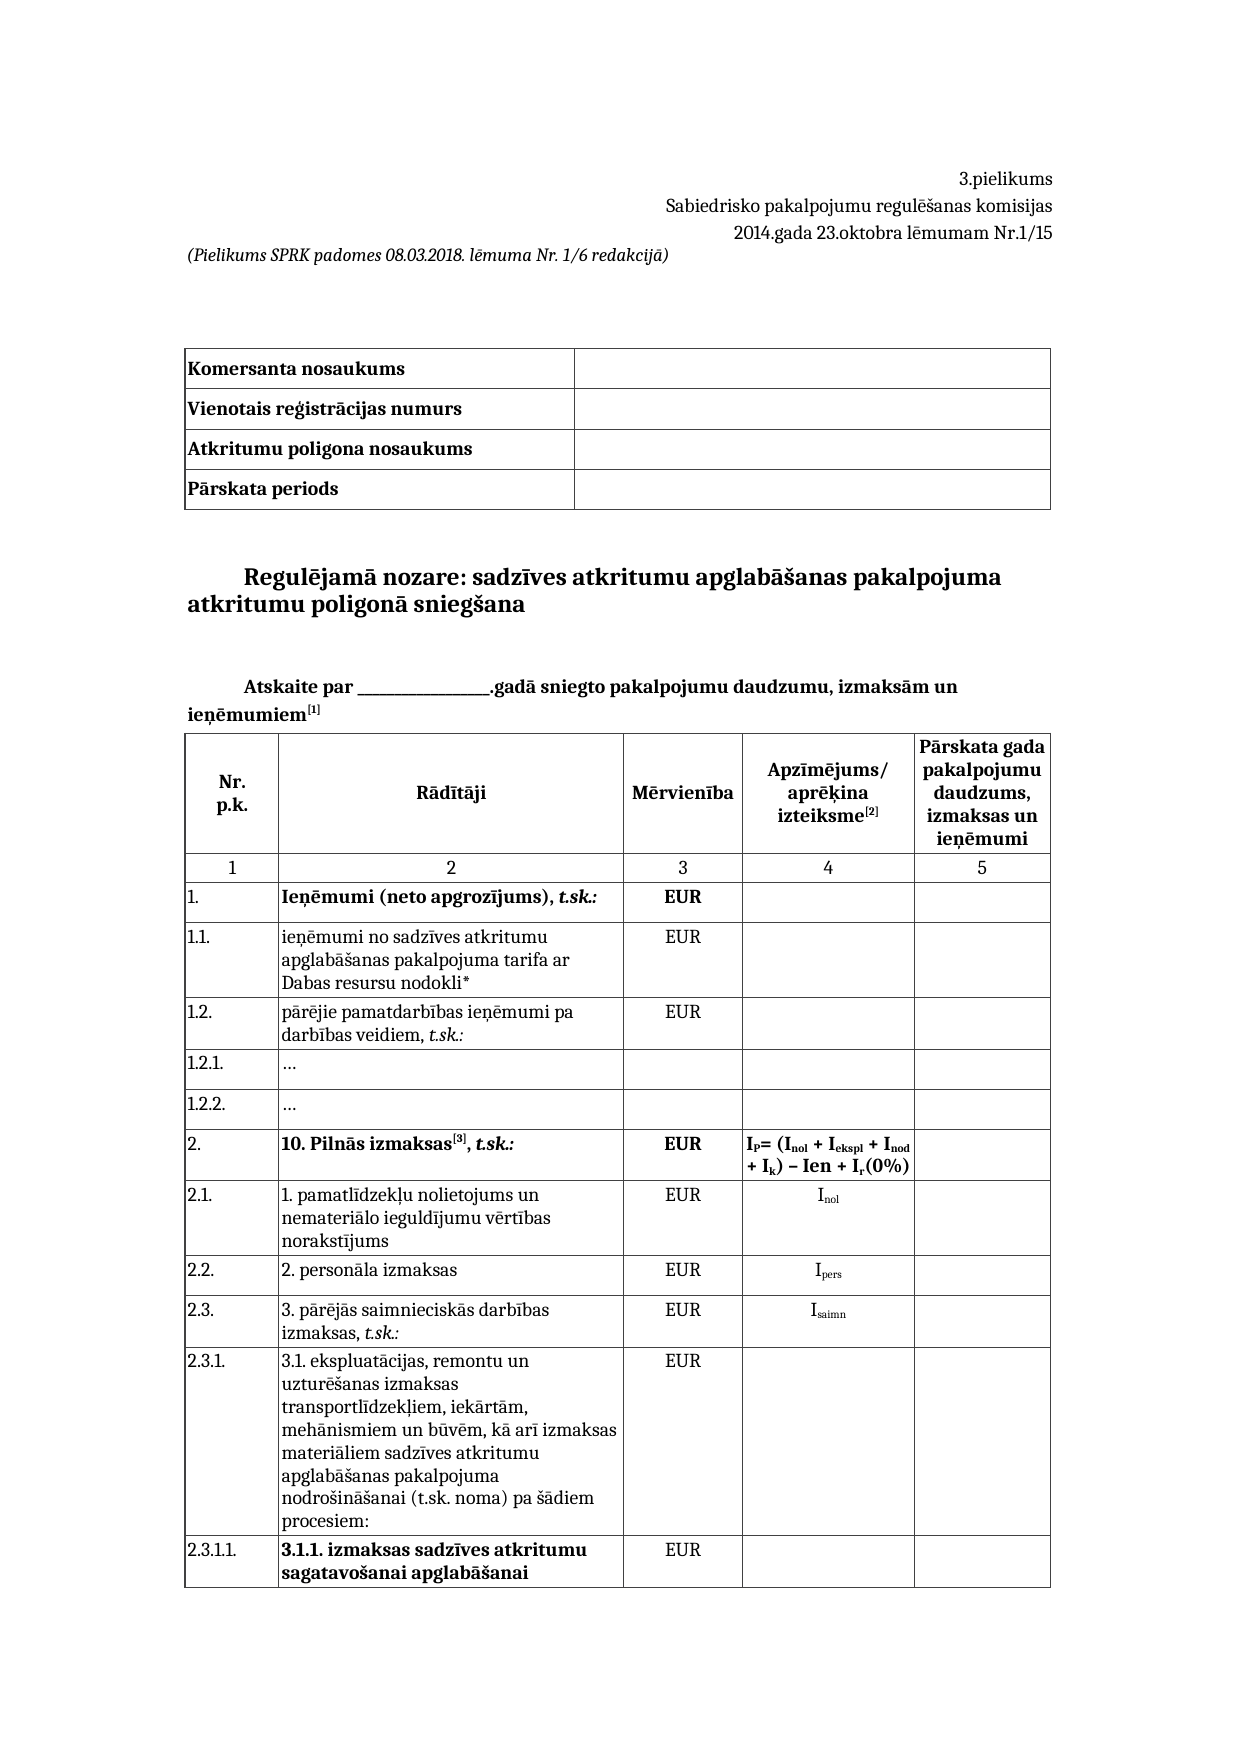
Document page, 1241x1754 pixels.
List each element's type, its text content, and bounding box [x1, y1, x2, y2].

table_cell EUR [624, 998, 742, 1048]
table_cell 10. Pilnās izmaksas[3], t.sk.: [279, 1130, 623, 1180]
table_cell IP= (Inol + Iekspl + Inod + Ik) – Ien + Ir(0%) [743, 1130, 914, 1180]
table_cell [743, 1536, 914, 1587]
table_cell [915, 883, 1050, 922]
table_header Nr. p.k. [186, 734, 278, 853]
text Atskaite par __________________.gadā sniegto pakalpojumu daudzumu, izmaksām un ieņēmumiem[1] [187, 672, 1053, 726]
table_cell [743, 883, 914, 922]
table_cell [915, 1090, 1050, 1129]
table_cell [575, 430, 1050, 468]
table_cell EUR [624, 1536, 742, 1587]
table_cell Vienotais reģistrācijas numurs [186, 389, 574, 428]
table_cell [743, 1348, 914, 1535]
table_cell EUR [624, 1256, 742, 1295]
table_cell [915, 1256, 1050, 1295]
table_cell [915, 923, 1050, 997]
table_cell Ieņēmumi (neto apgrozījums), t.sk.: [279, 883, 623, 922]
table_cell 1.2. [186, 998, 278, 1048]
table_cell [915, 1536, 1050, 1587]
table_cell 2.2. [186, 1256, 278, 1295]
table_cell [915, 998, 1050, 1048]
table_cell EUR [624, 923, 742, 997]
table_cell 1. [186, 883, 278, 922]
table_cell [743, 998, 914, 1048]
table_header Mērvienība [624, 734, 742, 853]
table_cell 2.3.1.1. [186, 1536, 278, 1587]
table_cell 2.3. [186, 1296, 278, 1347]
table_cell 3.1.1. izmaksas sadzīves atkritumu sagatavošanai apglabāšanai [279, 1536, 623, 1587]
table_cell 2. [186, 1130, 278, 1180]
table_cell [915, 1130, 1050, 1180]
text (Pielikums SPRK padomes 08.03.2018. lēmuma Nr. 1/6 redakcijā) [186, 245, 911, 266]
table_cell 2.3.1. [186, 1348, 278, 1535]
table_cell 3 [624, 854, 742, 882]
table_cell 3.1. ekspluatācijas, remontu un uzturēšanas izmaksas transportlīdzekļiem, iekārtām, mehānismiem un būvēm, kā arī izmaksas materiāliem sadzīves atkritumu apglabāšanas pakalpojuma nodrošināšanai (t.sk. noma) pa šādiem procesiem: [279, 1348, 623, 1535]
table_header Apzīmējums/ aprēķina izteiksme[2] [743, 734, 914, 853]
table_cell 2 [279, 854, 623, 882]
table_cell 2. personāla izmaksas [279, 1256, 623, 1295]
text 3.pielikums Sabiedrisko pakalpojumu regulēšanas komisijas 2014.gada 23.oktobra lēmumam Nr.1/15 [187, 163, 1053, 245]
table_cell Pārskata periods [186, 470, 574, 509]
table_cell [915, 1348, 1050, 1535]
table_cell EUR [624, 1181, 742, 1255]
table_cell Ipers [743, 1256, 914, 1295]
text Regulējamā nozare: sadzīves atkritumu apglabāšanas pakalpojuma atkritumu poligonā sniegšana [187, 564, 1053, 618]
table_header Komersanta nosaukums [186, 349, 574, 388]
table_cell EUR [624, 1130, 742, 1180]
table_cell 1.2.2. [186, 1090, 278, 1129]
table_cell EUR [624, 1296, 742, 1347]
table_cell Isaimn [743, 1296, 914, 1347]
table_cell … [279, 1050, 623, 1088]
table_header Rādītāji [279, 734, 623, 853]
table_cell [743, 923, 914, 997]
table_cell [624, 1050, 742, 1088]
table_cell [743, 1050, 914, 1088]
table_cell 2.1. [186, 1181, 278, 1255]
table_cell [575, 389, 1050, 428]
table_cell 5 [915, 854, 1050, 882]
table_cell ieņēmumi no sadzīves atkritumu apglabāšanas pakalpojuma tarifa ar Dabas resursu nodokli* [279, 923, 623, 997]
table_cell [575, 470, 1050, 509]
table_cell 1 [186, 854, 278, 882]
table_cell EUR [624, 1348, 742, 1535]
table_cell 1.1. [186, 923, 278, 997]
table_cell pārējie pamatdarbības ieņēmumi pa darbības veidiem, t.sk.: [279, 998, 623, 1048]
table_cell 3. pārējās saimnieciskās darbības izmaksas, t.sk.: [279, 1296, 623, 1347]
table_cell Atkritumu poligona nosaukums [186, 430, 574, 468]
table_header [575, 349, 1050, 388]
table_cell [915, 1181, 1050, 1255]
table_cell [915, 1050, 1050, 1088]
table_cell [624, 1090, 742, 1129]
table_header Pārskata gada pakalpojumu daudzums, izmaksas un ieņēmumi [915, 734, 1050, 853]
table_cell 1.2.1. [186, 1050, 278, 1088]
table_cell [915, 1296, 1050, 1347]
table_cell … [279, 1090, 623, 1129]
table_cell [743, 1090, 914, 1129]
table_cell Inol [743, 1181, 914, 1255]
table_cell EUR [624, 883, 742, 922]
table_cell 1. pamatlīdzekļu nolietojums un nemateriālo ieguldījumu vērtības norakstījums [279, 1181, 623, 1255]
table_cell 4 [743, 854, 914, 882]
